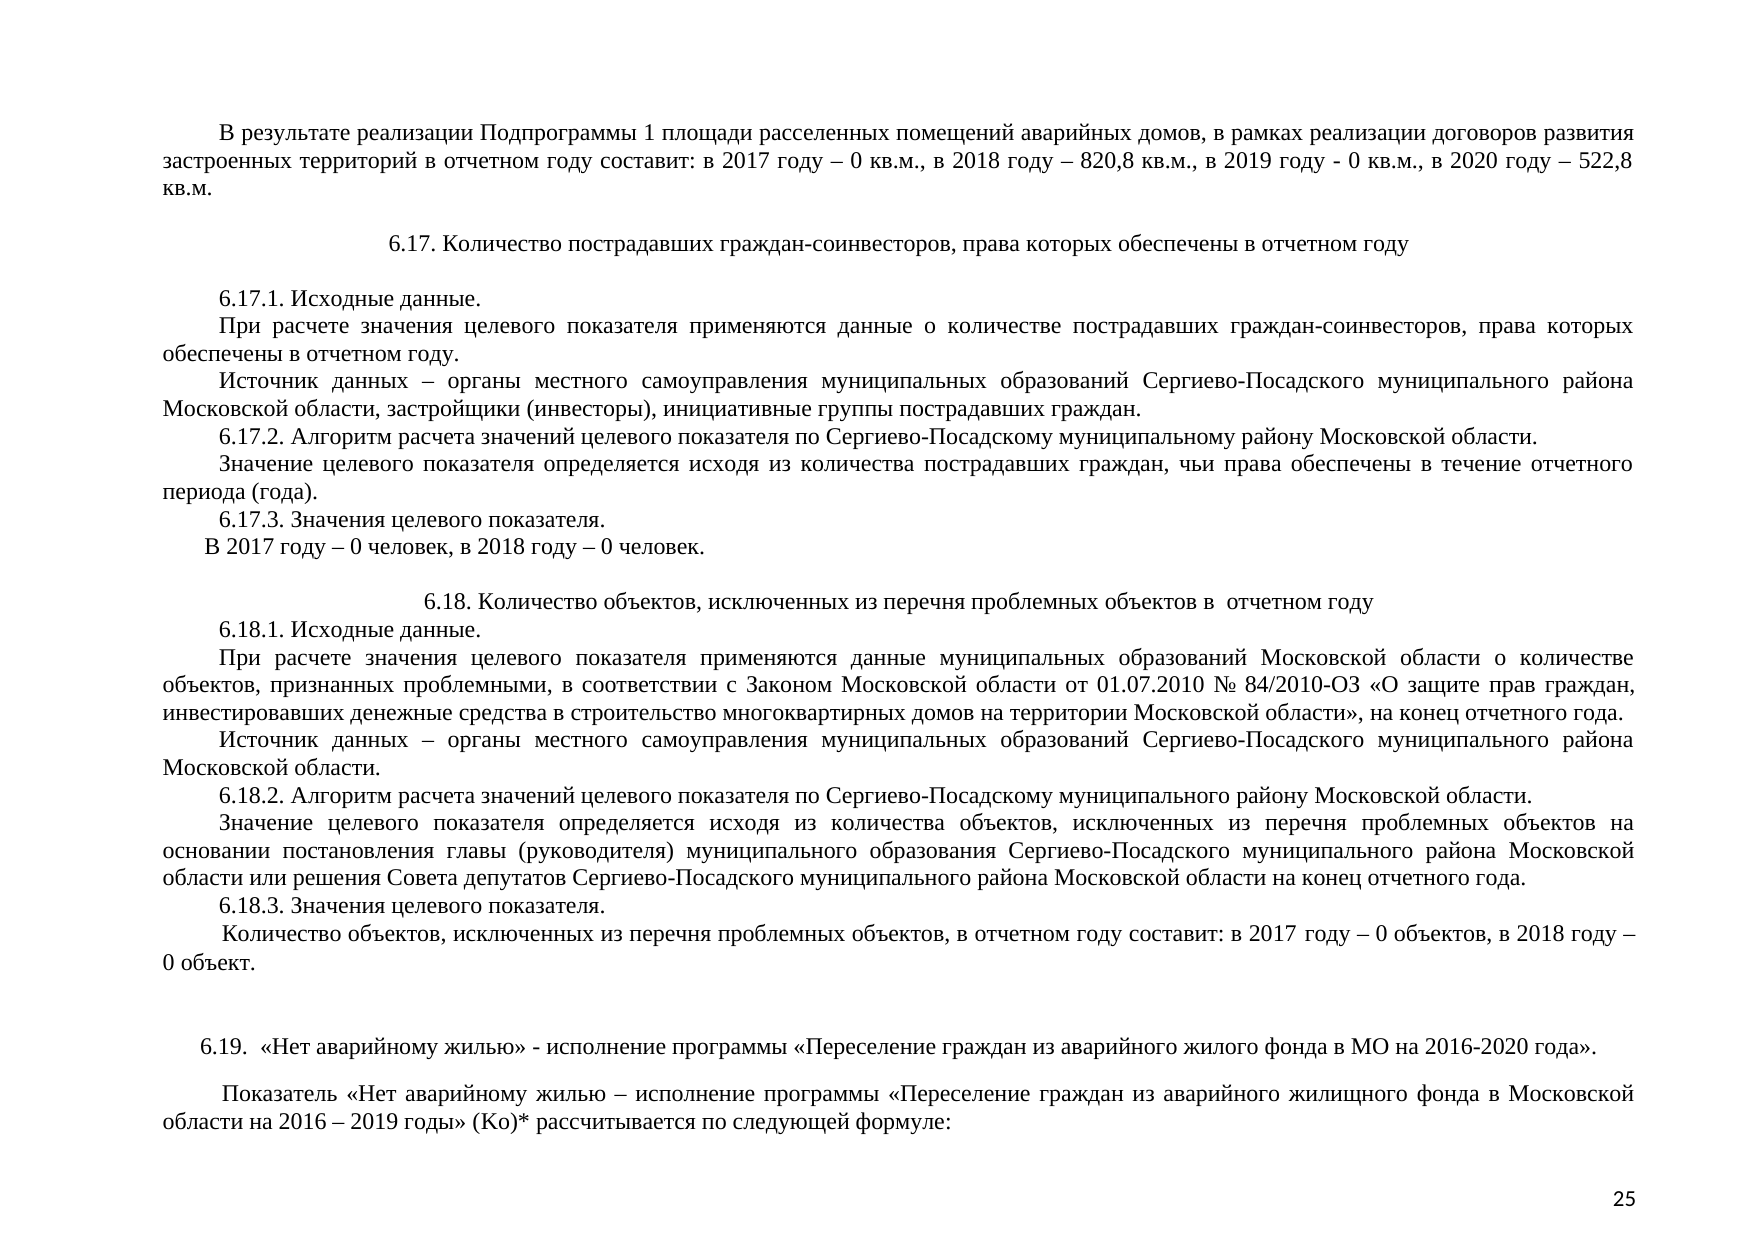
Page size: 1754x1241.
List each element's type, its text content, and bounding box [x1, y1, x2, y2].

text Значение целевого показателя определяется исходя из количества объектов, исключенных из перечня проблемных объектов на основании постановления главы (руководителя) муниципального образования Сергиево-Посадского муниципального района Московской области или решения Совета депутатов Сергиево-Посадского муниципального района Московской области на конец отчетного года. [162, 808, 1636, 891]
text 6.19. «Нет аварийному жилью» - исполнение программы «Переселение граждан из аварийного жилого фонда в МО на 2016-2020 года». [162, 1032, 1636, 1059]
text 6.18.2. Алгоритм расчета значений целевого показателя по Сергиево-Посадскому муниципального району Московской области. [162, 781, 1636, 808]
text 6.18.1. Исходные данные. [162, 615, 1636, 643]
text Значение целевого показателя определяется исходя из количества пострадавших граждан, чьи права обеспечены в течение отчетного периода (года). [162, 449, 1636, 504]
text При расчете значения целевого показателя применяются данные муниципальных образований Московской области о количестве объектов, признанных проблемными, в соответствии с Законом Московской области от 01.07.2010 № 84/2010-ОЗ «О защите прав граждан, инвестировавших денежные средства в строительство многоквартирных домов на территории Московской области», на конец отчетного года. [162, 643, 1636, 725]
text Источник данных – органы местного самоуправления муниципальных образований Сергиево-Посадского муниципального района Московской области. [162, 725, 1636, 781]
text Источник данных – органы местного самоуправления муниципальных образований Сергиево-Посадского муниципального района Московской области, застройщики (инвесторы), инициативные группы пострадавших граждан. [162, 367, 1636, 422]
text В результате реализации Подпрограммы 1 площади расселенных помещений аварийных домов, в рамках реализации договоров развития застроенных территорий в отчетном году составит: в 2017 году – 0 кв.м., в 2018 году – 820,8 кв.м., в 2019 году - 0 кв.м., в 2020 году – 522,8 кв.м. [162, 118, 1636, 201]
text Количество объектов, исключенных из перечня проблемных объектов, в отчетном году составит: в 2017 году – 0 объектов, в 2018 году – 0 объект. [162, 919, 1636, 975]
text В 2017 году – 0 человек, в 2018 году – 0 человек. [162, 532, 1636, 560]
text 6.17.3. Значения целевого показателя. [162, 504, 1636, 532]
text 6.17. Количество пострадавших граждан-соинвесторов, права которых обеспечены в отчетном году [162, 228, 1636, 256]
text При расчете значения целевого показателя применяются данные о количестве пострадавших граждан-соинвесторов, права которых обеспечены в отчетном году. [162, 311, 1636, 367]
text 6.18. Количество объектов, исключенных из перечня проблемных объектов в отчетном году [162, 587, 1636, 615]
text 6.18.3. Значения целевого показателя. [162, 891, 1636, 919]
text 6.17.2. Алгоритм расчета значений целевого показателя по Сергиево-Посадскому муниципальному району Московской области. [162, 422, 1636, 449]
text Показатель «Нет аварийному жилью – исполнение программы «Переселение граждан из аварийного жилищного фонда в Московской области на 2016 – 2019 годы» (Ko)* рассчитывается по следующей формуле: [162, 1079, 1636, 1135]
text 6.17.1. Исходные данные. [162, 284, 1636, 311]
